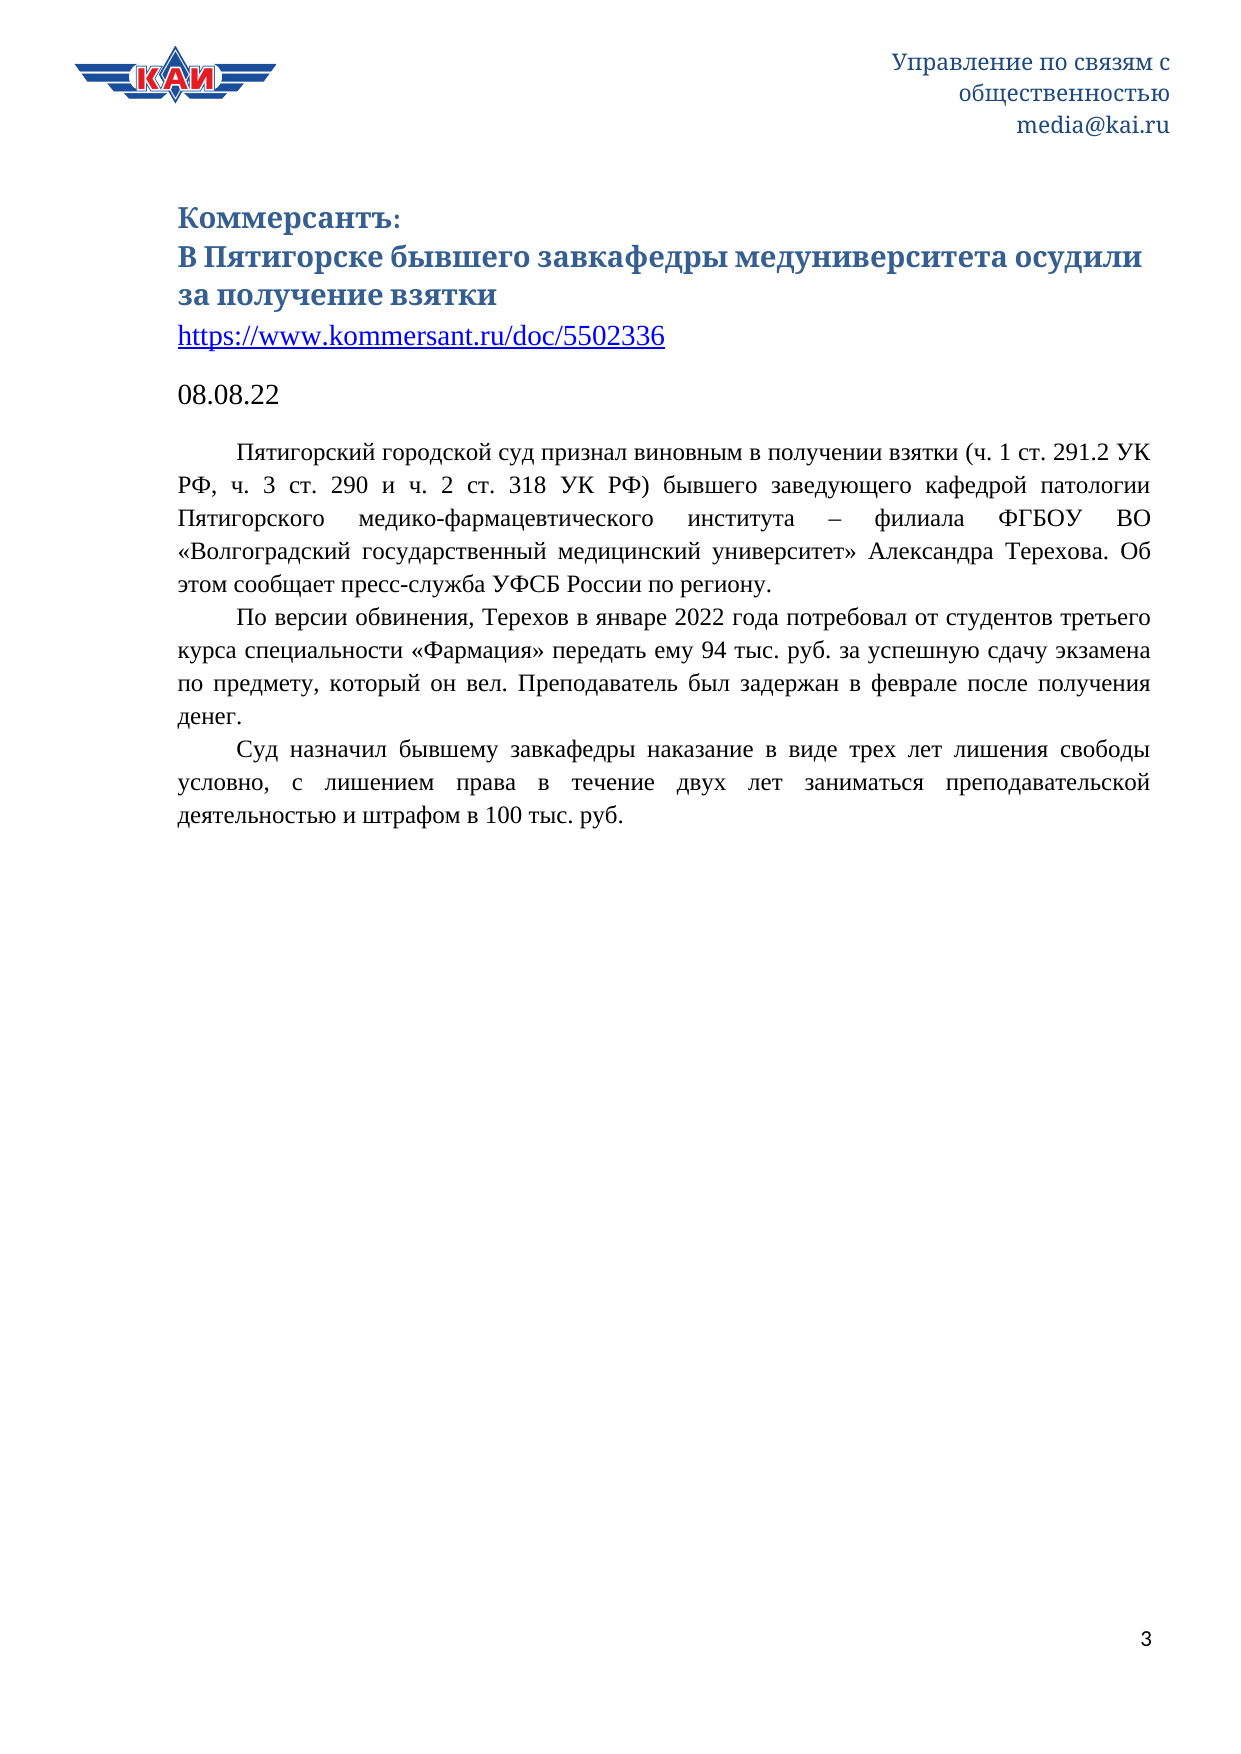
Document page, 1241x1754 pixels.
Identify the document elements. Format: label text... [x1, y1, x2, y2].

picture [74, 46, 277, 104]
text Суд назначил бывшему завкафедры наказание в виде трех лет лишения свободы условно, с лишением права в течение двух лет заниматься преподавательской деятельностью и штрафом в 100 тыс. руб. [177, 796, 1152, 829]
text Суд назначил бывшему завкафедры наказание в виде трех лет лишения свободы условно, с лишением права в течение двух лет заниматься преподавательской деятельностью и штрафом в 100 тыс. руб. [177, 734, 1152, 767]
text Пятигорский городской суд признал виновным в получении взятки (ч. 1 ст. 291.2 УК РФ, ч. 3 ст. 290 и ч. 2 ст. 318 УК РФ) бывшего заведующего кафедрой патологии Пятигорского медико-фармацевтического института – филиала ФГБОУ ВО «Волгоградский государственный медицинский университет» Александра Терехова. Об этом сообщает пресс-служба УФСБ России по региону. [177, 437, 1152, 470]
text 08.08.22 [177, 377, 1152, 411]
subtitle Коммерсантъ: В Пятигорске бывшего завкафедры медуниверситета осудили за получение взятки [177, 202, 1152, 313]
text По версии обвинения, Терехов в январе 2022 года потребовал от студентов третьего курса специальности «Фармация» передать ему 94 тыс. руб. за успешную сдачу экзамена по предмету, который он вел. Преподаватель был задержан в феврале после получения денег. [177, 602, 1152, 635]
text Пятигорский городской суд признал виновным в получении взятки (ч. 1 ст. 291.2 УК РФ, ч. 3 ст. 290 и ч. 2 ст. 318 УК РФ) бывшего заведующего кафедрой патологии Пятигорского медико-фармацевтического института – филиала ФГБОУ ВО «Волгоградский государственный медицинский университет» Александра Терехова. Об этом сообщает пресс-служба УФСБ России по региону. [177, 564, 1152, 597]
text По версии обвинения, Терехов в январе 2022 года потребовал от студентов третьего курса специальности «Фармация» передать ему 94 тыс. руб. за успешную сдачу экзамена по предмету, который он вел. Преподаватель был задержан в феврале после получения денег. [177, 697, 1152, 729]
text https://www.kommersant.ru/doc/5502336 [177, 318, 1152, 351]
